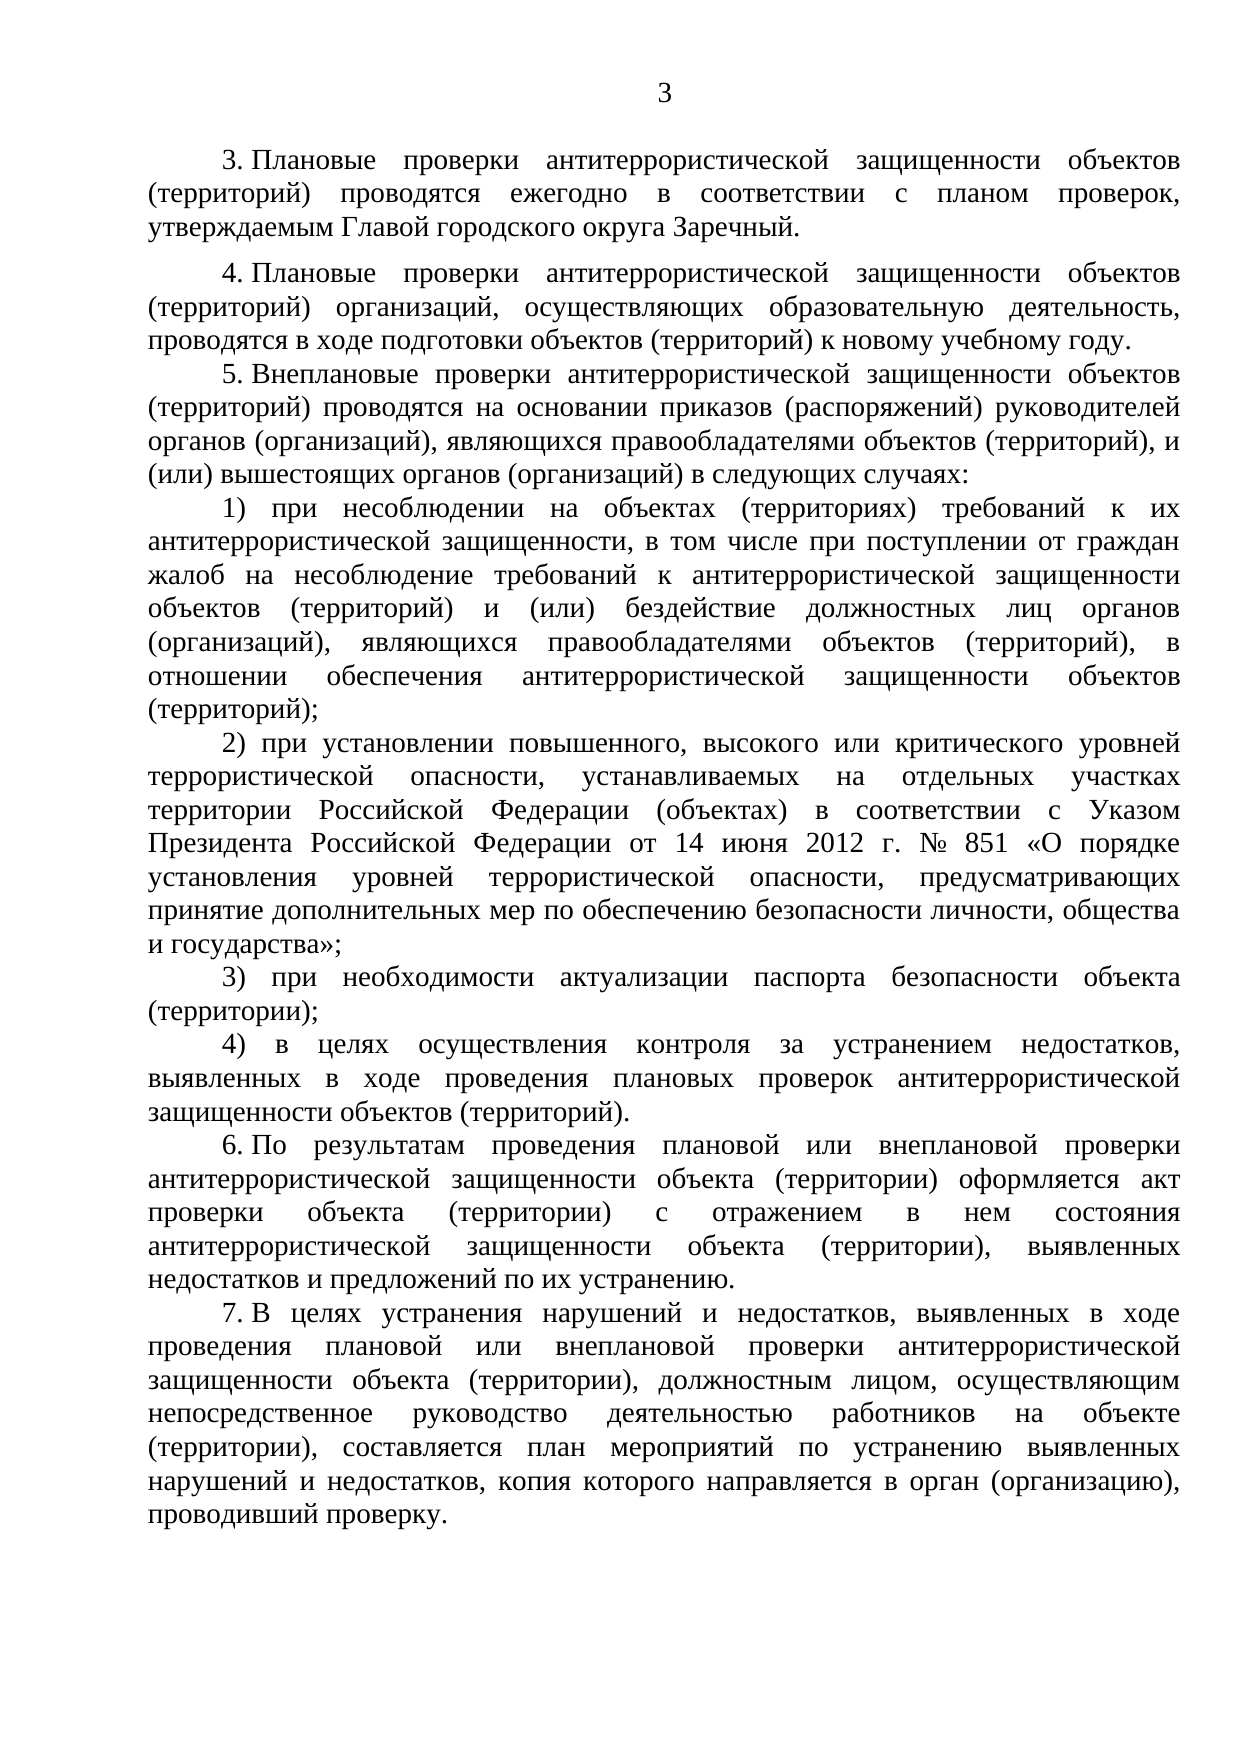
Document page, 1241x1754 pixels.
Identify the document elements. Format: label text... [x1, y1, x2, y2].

list 4) в целях осуществления контроля за устранением недостатков, выявленных в ходе проведения плановых проверок антитеррористической защищенности объектов (территорий). [148, 1027, 1181, 1127]
list Внеплановые проверки антитеррористической защищенности объектов (территорий) проводятся на основании приказов (распоряжений) руководителей органов (организаций), являющихся правообладателями объектов (территорий), и (или) вышестоящих органов (организаций) в следующих случаях: [148, 356, 1181, 490]
list 3) при необходимости актуализации паспорта безопасности объекта (территории); [148, 959, 1181, 1027]
list Плановые проверки антитеррористической защищенности объектов (территорий) организаций, осуществляющих образовательную деятельность, проводятся в ходе подготовки объектов (территорий) к новому учебному году. [148, 255, 1181, 356]
list По результатам проведения плановой или внеплановой проверки антитеррористической защищенности объекта (территории) оформляется акт проверки объекта (территории) с отражением в нем состояния антитеррористической защищенности объекта (территории), выявленных недостатков и предложений по их устранению. [148, 1127, 1181, 1295]
list 1) при несоблюдении на объектах (территориях) требований к их антитеррористической защищенности, в том числе при поступлении от граждан жалоб на несоблюдение требований к антитеррористической защищенности объектов (территорий) и (или) бездействие должностных лиц органов (организаций), являющихся правообладателями объектов (территорий), в отношении обеспечения антитеррористической защищенности объектов (территорий); [148, 490, 1181, 725]
list Плановые проверки антитеррористической защищенности объектов (территорий) проводятся ежегодно в соответствии с планом проверок, утверждаемым Главой городского округа Заречный. [148, 142, 1181, 243]
list В целях устранения нарушений и недостатков, выявленных в ходе проведения плановой или внеплановой проверки антитеррористической защищенности объекта (территории), должностным лицом, осуществляющим непосредственное руководство деятельностью работников на объекте (территории), составляется план мероприятий по устранению выявленных нарушений и недостатков, копия которого направляется в орган (организацию), проводивший проверку. [148, 1295, 1181, 1530]
list 2) при установлении повышенного, высокого или критического уровней террористической опасности, устанавливаемых на отдельных участках территории Российской Федерации (объектах) в соответствии с Указом Президента Российской Федерации от 14 июня 2012 г. № 851 «О порядке установления уровней террористической опасности, предусматривающих принятие дополнительных мер по обеспечению безопасности личности, общества и государства»; [148, 725, 1181, 959]
